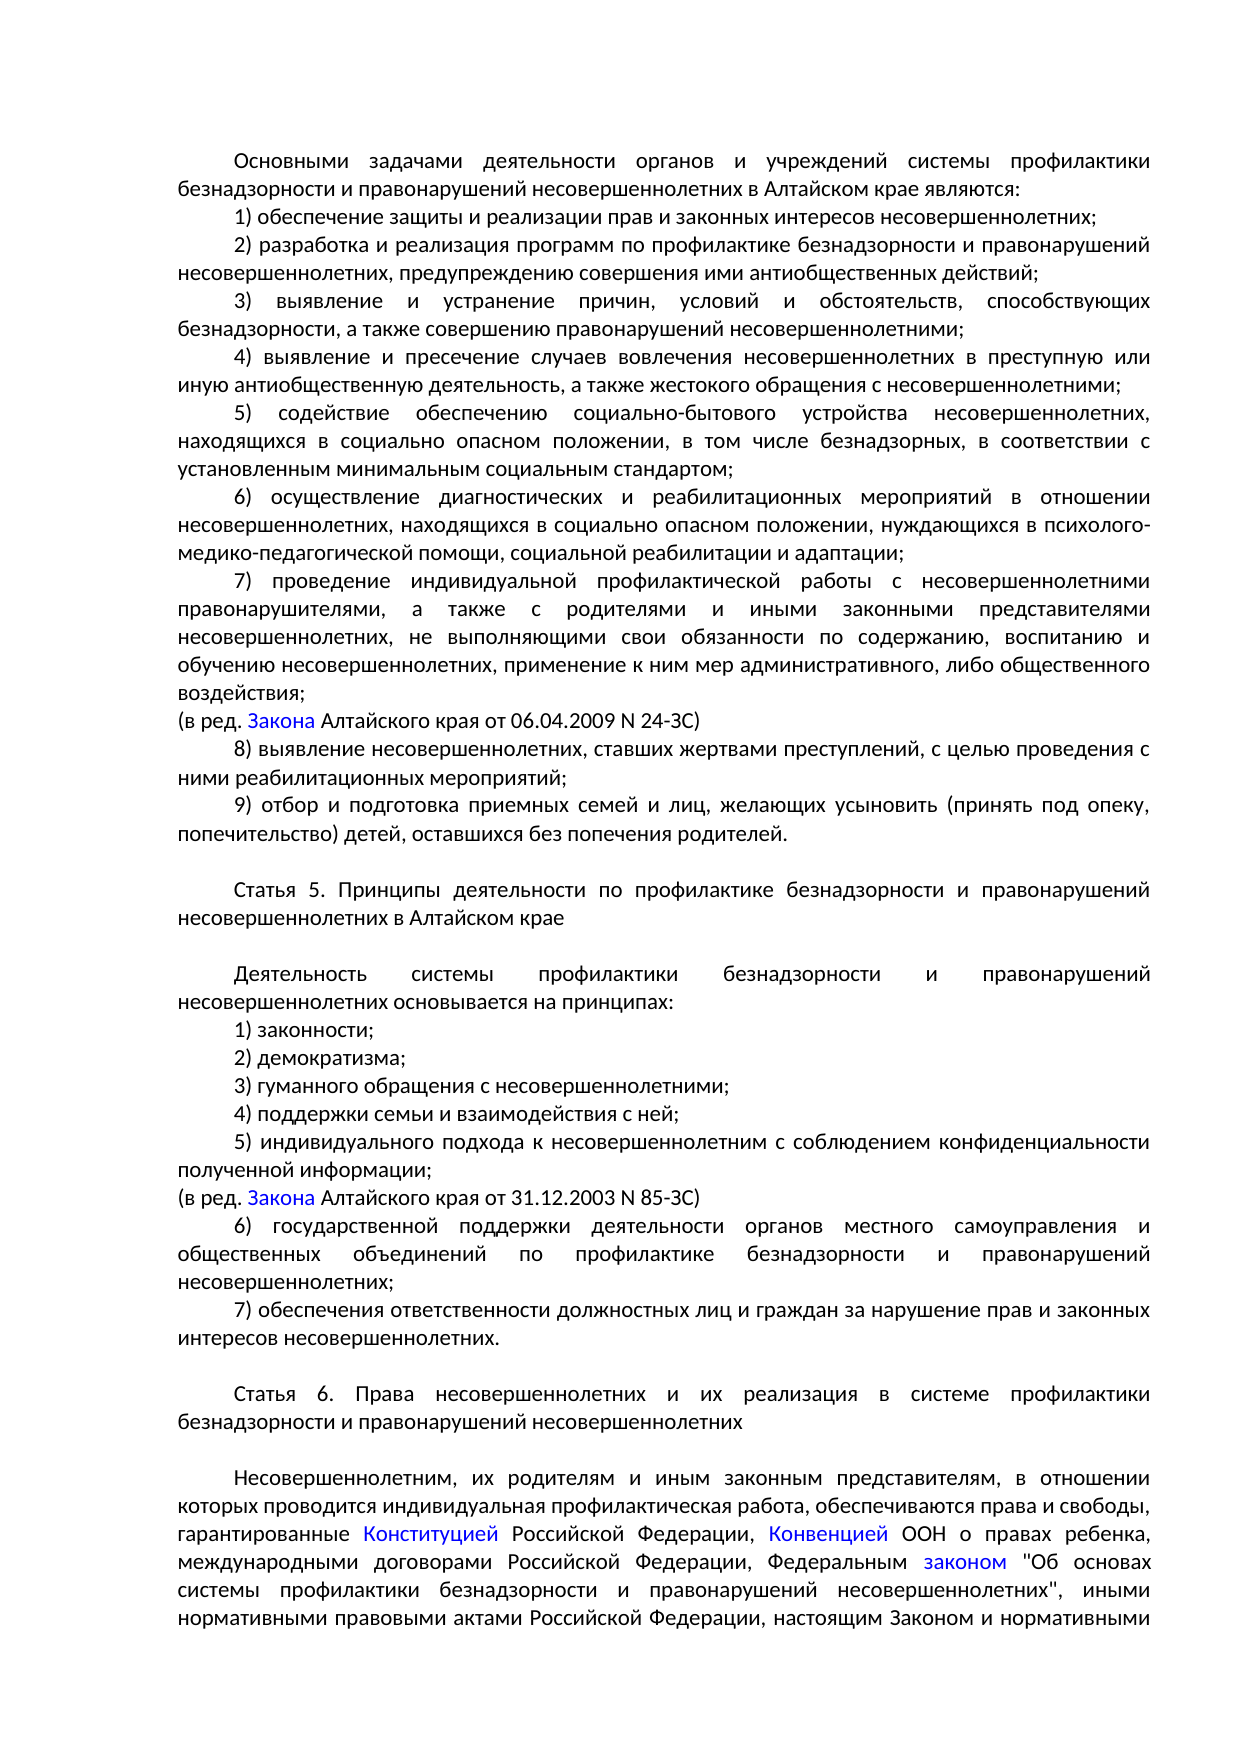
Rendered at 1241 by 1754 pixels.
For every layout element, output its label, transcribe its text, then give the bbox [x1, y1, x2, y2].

text 1) законности; [177, 1015, 1152, 1043]
text 2) разработка и реализация программ по профилактике безнадзорности и правонарушений несовершеннолетних, предупреждению совершения ими антиобщественных действий; [177, 230, 1152, 286]
text 7) проведение индивидуальной профилактической работы с несовершеннолетними правонарушителями, а также с родителями и иными законными представителями несовершеннолетних, не выполняющими свои обязанности по содержанию, воспитанию и обучению несовершеннолетних, применение к ним мер административного, либо общественного воздействия; [177, 566, 1152, 707]
text 5) содействие обеспечению социально-бытового устройства несовершеннолетних, находящихся в социально опасном положении, в том числе безнадзорных, в соответствии с установленным минимальным социальным стандартом; [177, 398, 1152, 482]
text 4) поддержки семьи и взаимодействия с ней; [177, 1099, 1152, 1127]
text 4) выявление и пресечение случаев вовлечения несовершеннолетних в преступную или иную антиобщественную деятельность, а также жестокого обращения с несовершеннолетними; [177, 342, 1152, 398]
text 8) выявление несовершеннолетних, ставших жертвами преступлений, с целью проведения с ними реабилитационных мероприятий; [177, 734, 1152, 791]
text Статья 6. Права несовершеннолетних и их реализация в системе профилактики безнадзорности и правонарушений несовершеннолетних [177, 1379, 1152, 1435]
text 9) отбор и подготовка приемных семей и лиц, желающих усыновить (принять под опеку, попечительство) детей, оставшихся без попечения родителей. [177, 791, 1152, 847]
text Деятельность системы профилактики безнадзорности и правонарушений несовершеннолетних основывается на принципах: [177, 959, 1152, 1015]
text Основными задачами деятельности органов и учреждений системы профилактики безнадзорности и правонарушений несовершеннолетних в Алтайском крае являются: [177, 146, 1152, 202]
text Статья 5. Принципы деятельности по профилактике безнадзорности и правонарушений несовершеннолетних в Алтайском крае [177, 875, 1152, 931]
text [177, 1463, 1152, 1631]
text (в ред. Закона Алтайского края от 31.12.2003 N 85-ЗС) [177, 1183, 1152, 1211]
text 2) демократизма; [177, 1043, 1152, 1071]
text 1) обеспечение защиты и реализации прав и законных интересов несовершеннолетних; [177, 202, 1152, 230]
text 6) осуществление диагностических и реабилитационных мероприятий в отношении несовершеннолетних, находящихся в социально опасном положении, нуждающихся в психолого-медико-педагогической помощи, социальной реабилитации и адаптации; [177, 482, 1152, 566]
text (в ред. Закона Алтайского края от 06.04.2009 N 24-ЗС) [177, 707, 1152, 734]
text 5) индивидуального подхода к несовершеннолетним с соблюдением конфиденциальности полученной информации; [177, 1127, 1152, 1183]
text 3) гуманного обращения с несовершеннолетними; [177, 1071, 1152, 1099]
text 6) государственной поддержки деятельности органов местного самоуправления и общественных объединений по профилактике безнадзорности и правонарушений несовершеннолетних; [177, 1211, 1152, 1295]
text 7) обеспечения ответственности должностных лиц и граждан за нарушение прав и законных интересов несовершеннолетних. [177, 1295, 1152, 1351]
text 3) выявление и устранение причин, условий и обстоятельств, способствующих безнадзорности, а также совершению правонарушений несовершеннолетними; [177, 286, 1152, 342]
